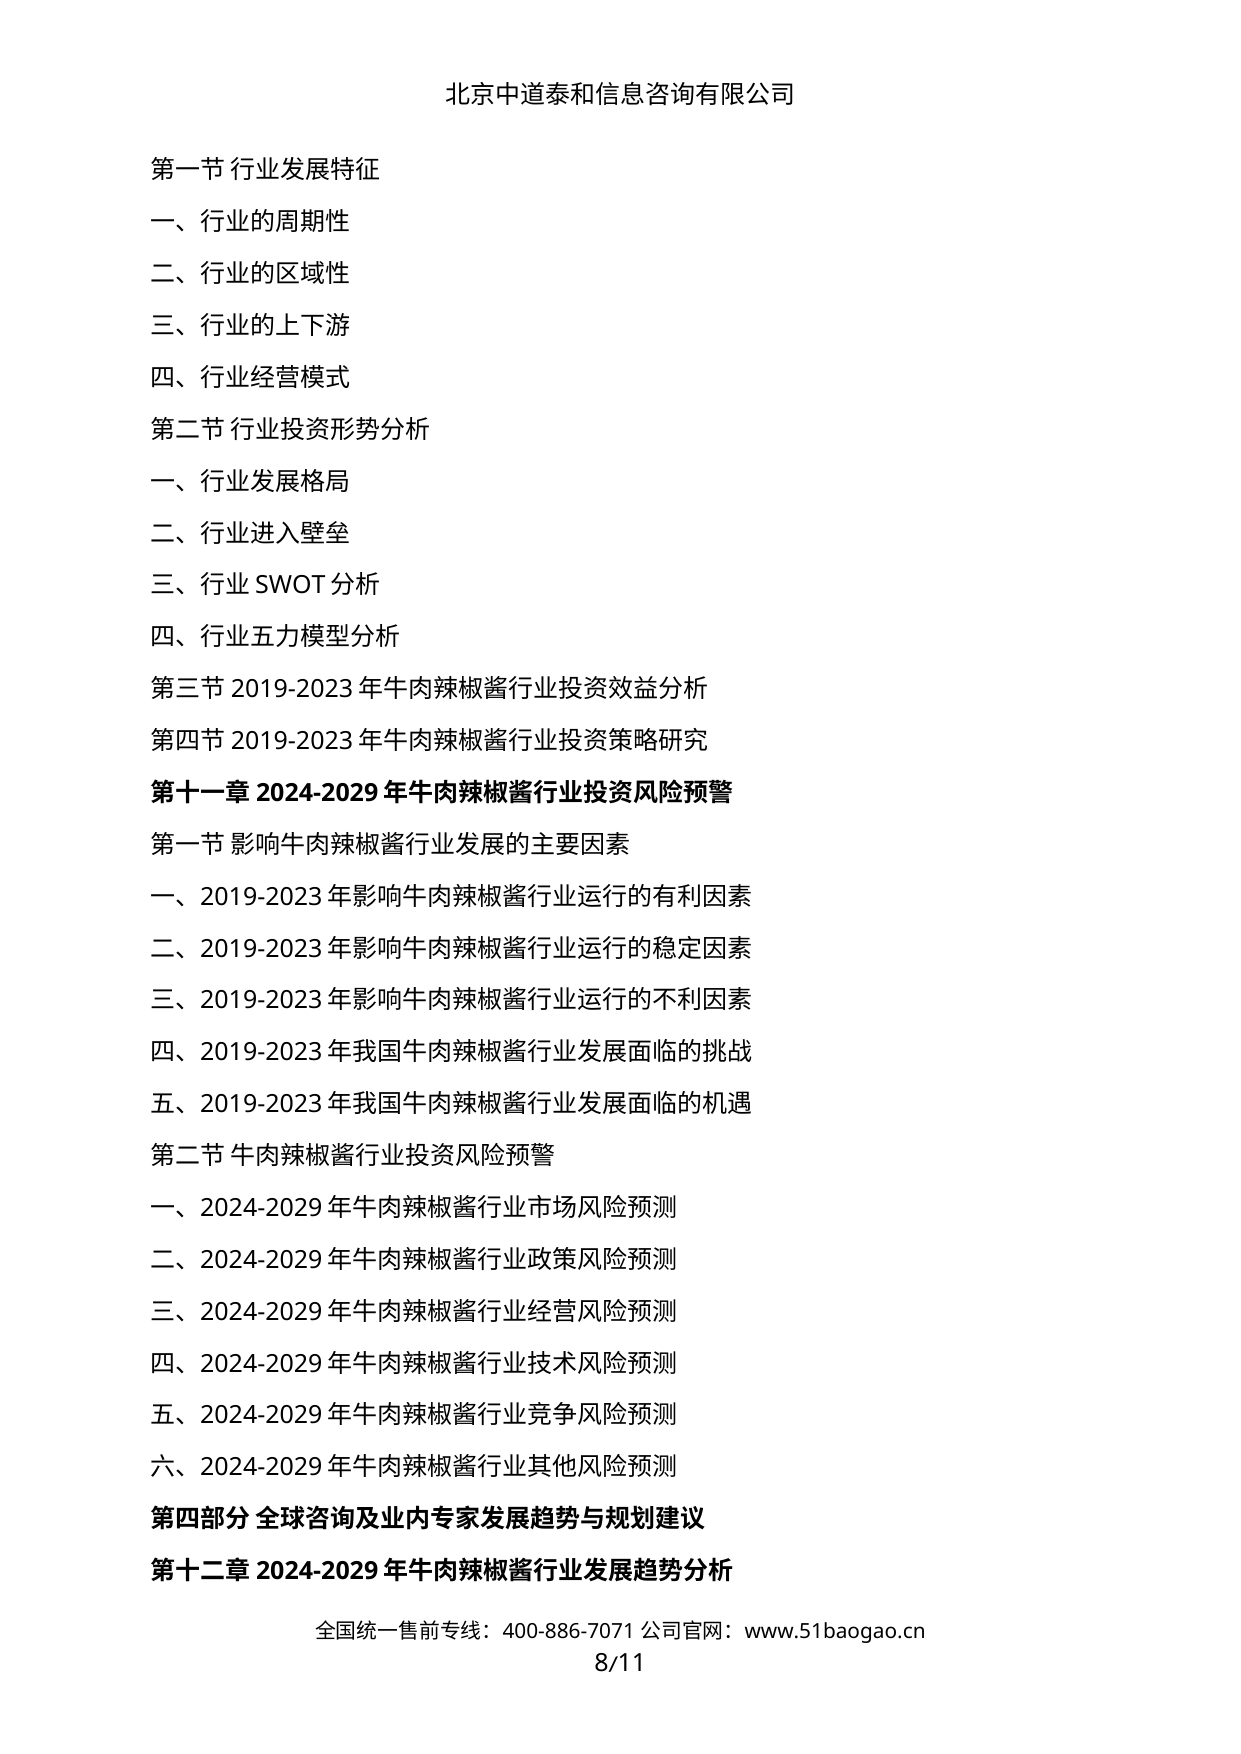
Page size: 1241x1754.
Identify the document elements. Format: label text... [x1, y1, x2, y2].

text 第一节 影响牛肉辣椒酱行业发展的主要因素 [150, 824, 1090, 861]
text 五、2019-2023年我国牛肉辣椒酱行业发展面临的机遇 [150, 1084, 1090, 1120]
text 一、2019-2023年影响牛肉辣椒酱行业运行的有利因素 [150, 876, 1090, 912]
text 第十一章 2024-2029年牛肉辣椒酱行业投资风险预警 [150, 772, 1090, 809]
text 第二节 牛肉辣椒酱行业投资风险预警 [150, 1136, 1090, 1172]
text 三、行业SWOT分析 [150, 565, 1090, 601]
text 第二节 行业投资形势分析 [150, 409, 1090, 446]
text 四、2024-2029年牛肉辣椒酱行业技术风险预测 [150, 1343, 1090, 1379]
text 一、行业发展格局 [150, 461, 1090, 497]
text 一、2024-2029年牛肉辣椒酱行业市场风险预测 [150, 1187, 1090, 1224]
text 三、行业的上下游 [150, 306, 1090, 342]
text 二、2024-2029年牛肉辣椒酱行业政策风险预测 [150, 1239, 1090, 1276]
text 第三节 2019-2023年牛肉辣椒酱行业投资效益分析 [150, 669, 1090, 705]
text 六、2024-2029年牛肉辣椒酱行业其他风险预测 [150, 1447, 1090, 1483]
text 第十二章 2024-2029年牛肉辣椒酱行业发展趋势分析 [150, 1551, 1090, 1587]
text 四、行业五力模型分析 [150, 617, 1090, 653]
text 第四部分 全球咨询及业内专家发展趋势与规划建议 [150, 1499, 1090, 1535]
text 第一节 行业发展特征 [150, 150, 1090, 186]
text 四、行业经营模式 [150, 357, 1090, 394]
text 二、2019-2023年影响牛肉辣椒酱行业运行的稳定因素 [150, 928, 1090, 964]
text 第四节 2019-2023年牛肉辣椒酱行业投资策略研究 [150, 721, 1090, 757]
text 五、2024-2029年牛肉辣椒酱行业竞争风险预测 [150, 1395, 1090, 1431]
text 三、2024-2029年牛肉辣椒酱行业经营风险预测 [150, 1291, 1090, 1327]
text 二、行业进入壁垒 [150, 513, 1090, 549]
text 二、行业的区域性 [150, 254, 1090, 290]
text 一、行业的周期性 [150, 202, 1090, 238]
text 三、2019-2023年影响牛肉辣椒酱行业运行的不利因素 [150, 980, 1090, 1016]
text 四、2019-2023年我国牛肉辣椒酱行业发展面临的挑战 [150, 1032, 1090, 1068]
